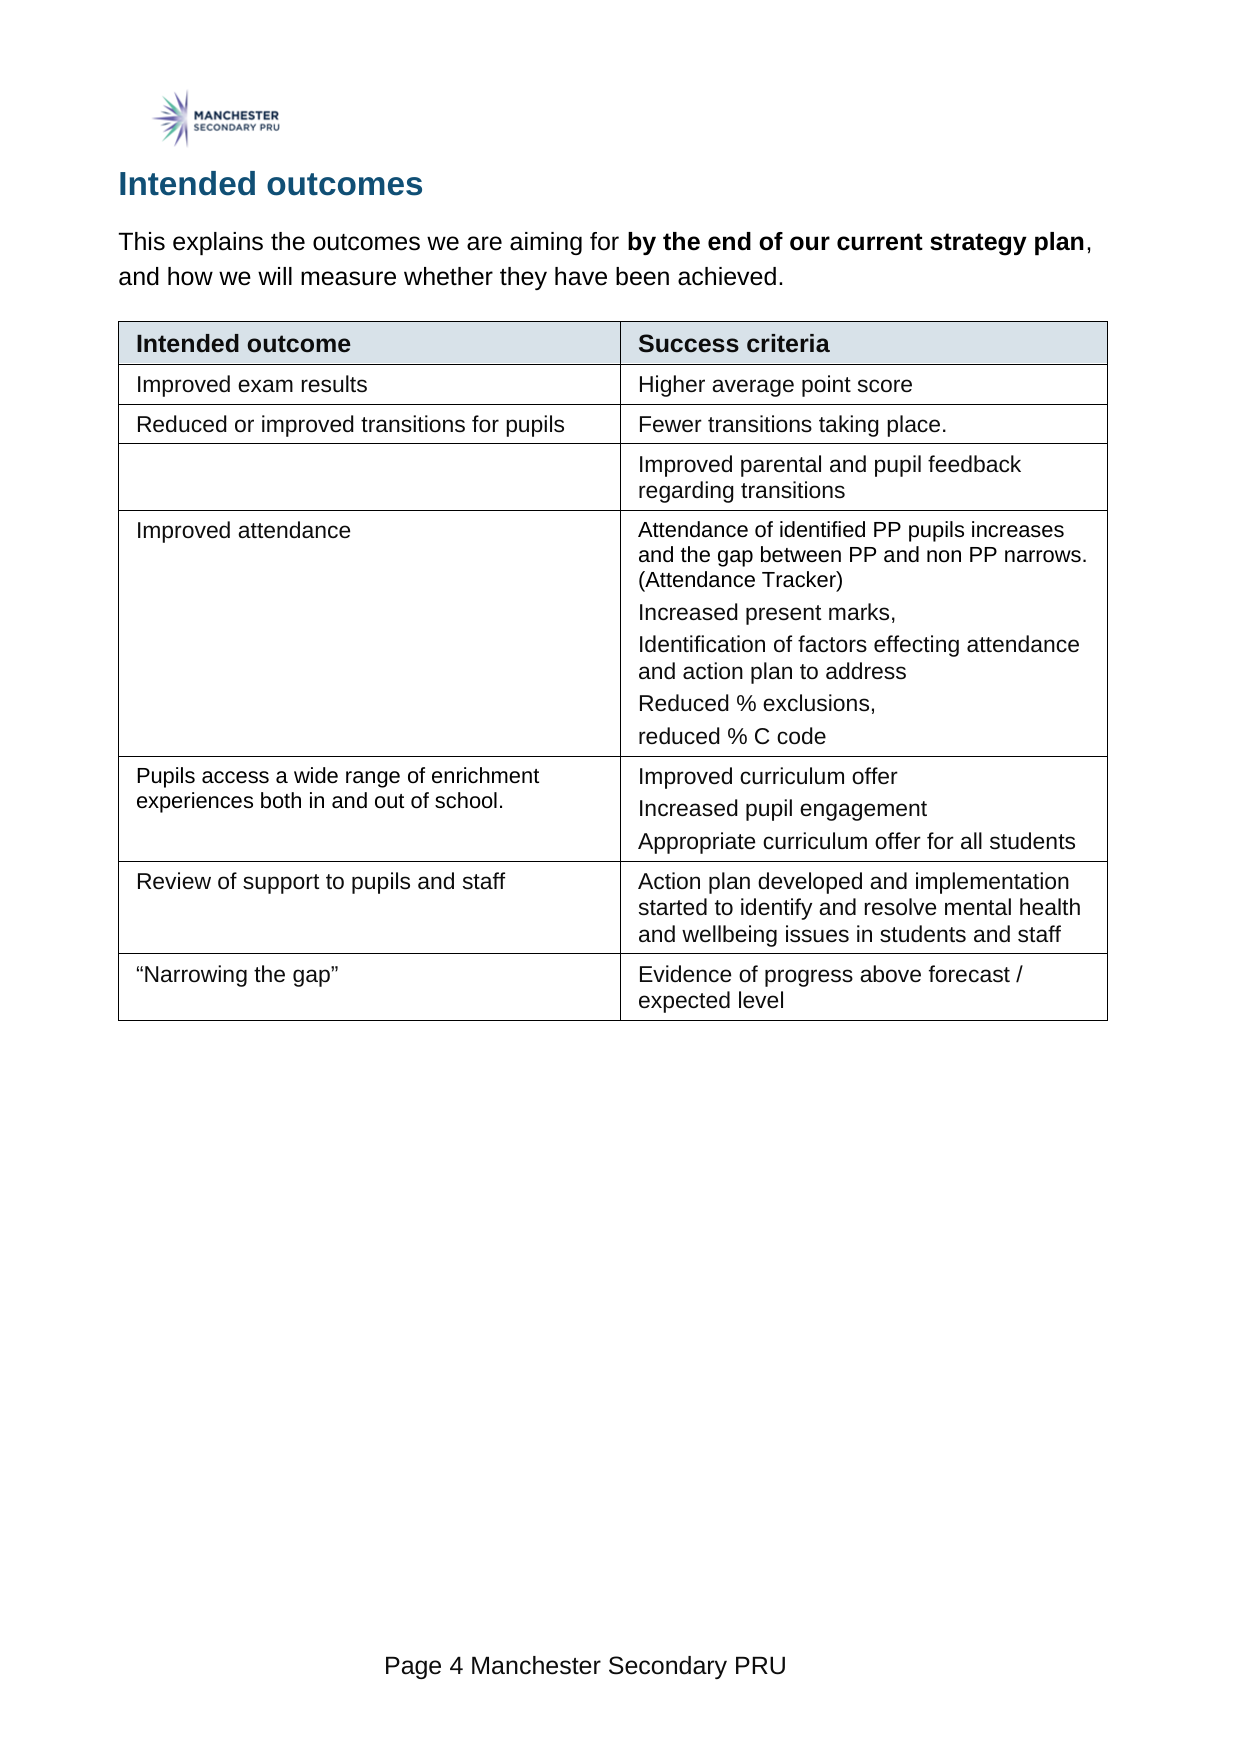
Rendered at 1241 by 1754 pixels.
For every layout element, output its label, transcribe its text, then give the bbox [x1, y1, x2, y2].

table_cell Review of support to pupils and staff [119, 862, 620, 953]
subtitle Intended outcomes [118, 164, 1107, 202]
table_cell Action plan developed and implementation started to identify and resolve mental health and wellbeing issues in students and staff [621, 862, 1107, 953]
table_cell Improved exam results [119, 365, 620, 403]
table_cell Improved parental and pupil feedback regarding transitions [621, 444, 1107, 509]
table_cell Higher average point score [621, 365, 1107, 403]
table_cell Improved curriculum offer Increased pupil engagement Appropriate curriculum offer for all students [621, 757, 1107, 861]
table_cell Attendance of identified PP pupils increases and the gap between PP and non PP narrows. (Attendance Tracker) Increased present marks, Identification of factors effecting attendance and action plan to address Reduced % exclusions, reduced % C code [621, 511, 1107, 756]
table_cell Improved attendance [119, 511, 620, 756]
table_cell Pupils access a wide range of enrichment experiences both in and out of school. [119, 757, 620, 861]
picture [118, 73, 314, 164]
table_header Intended outcome [119, 322, 620, 363]
text This explains the outcomes we are aiming for by the end of our current strategy plan, and how we will measure whether they have been achieved. [118, 227, 1107, 291]
table_cell Reduced or improved transitions for pupils [119, 405, 620, 443]
table_cell “Narrowing the gap” [119, 954, 620, 1019]
table_cell Fewer transitions taking place. [621, 405, 1107, 443]
table_header Success criteria [621, 322, 1107, 363]
table_cell Evidence of progress above forecast / expected level [621, 954, 1107, 1019]
table_cell [119, 444, 620, 509]
